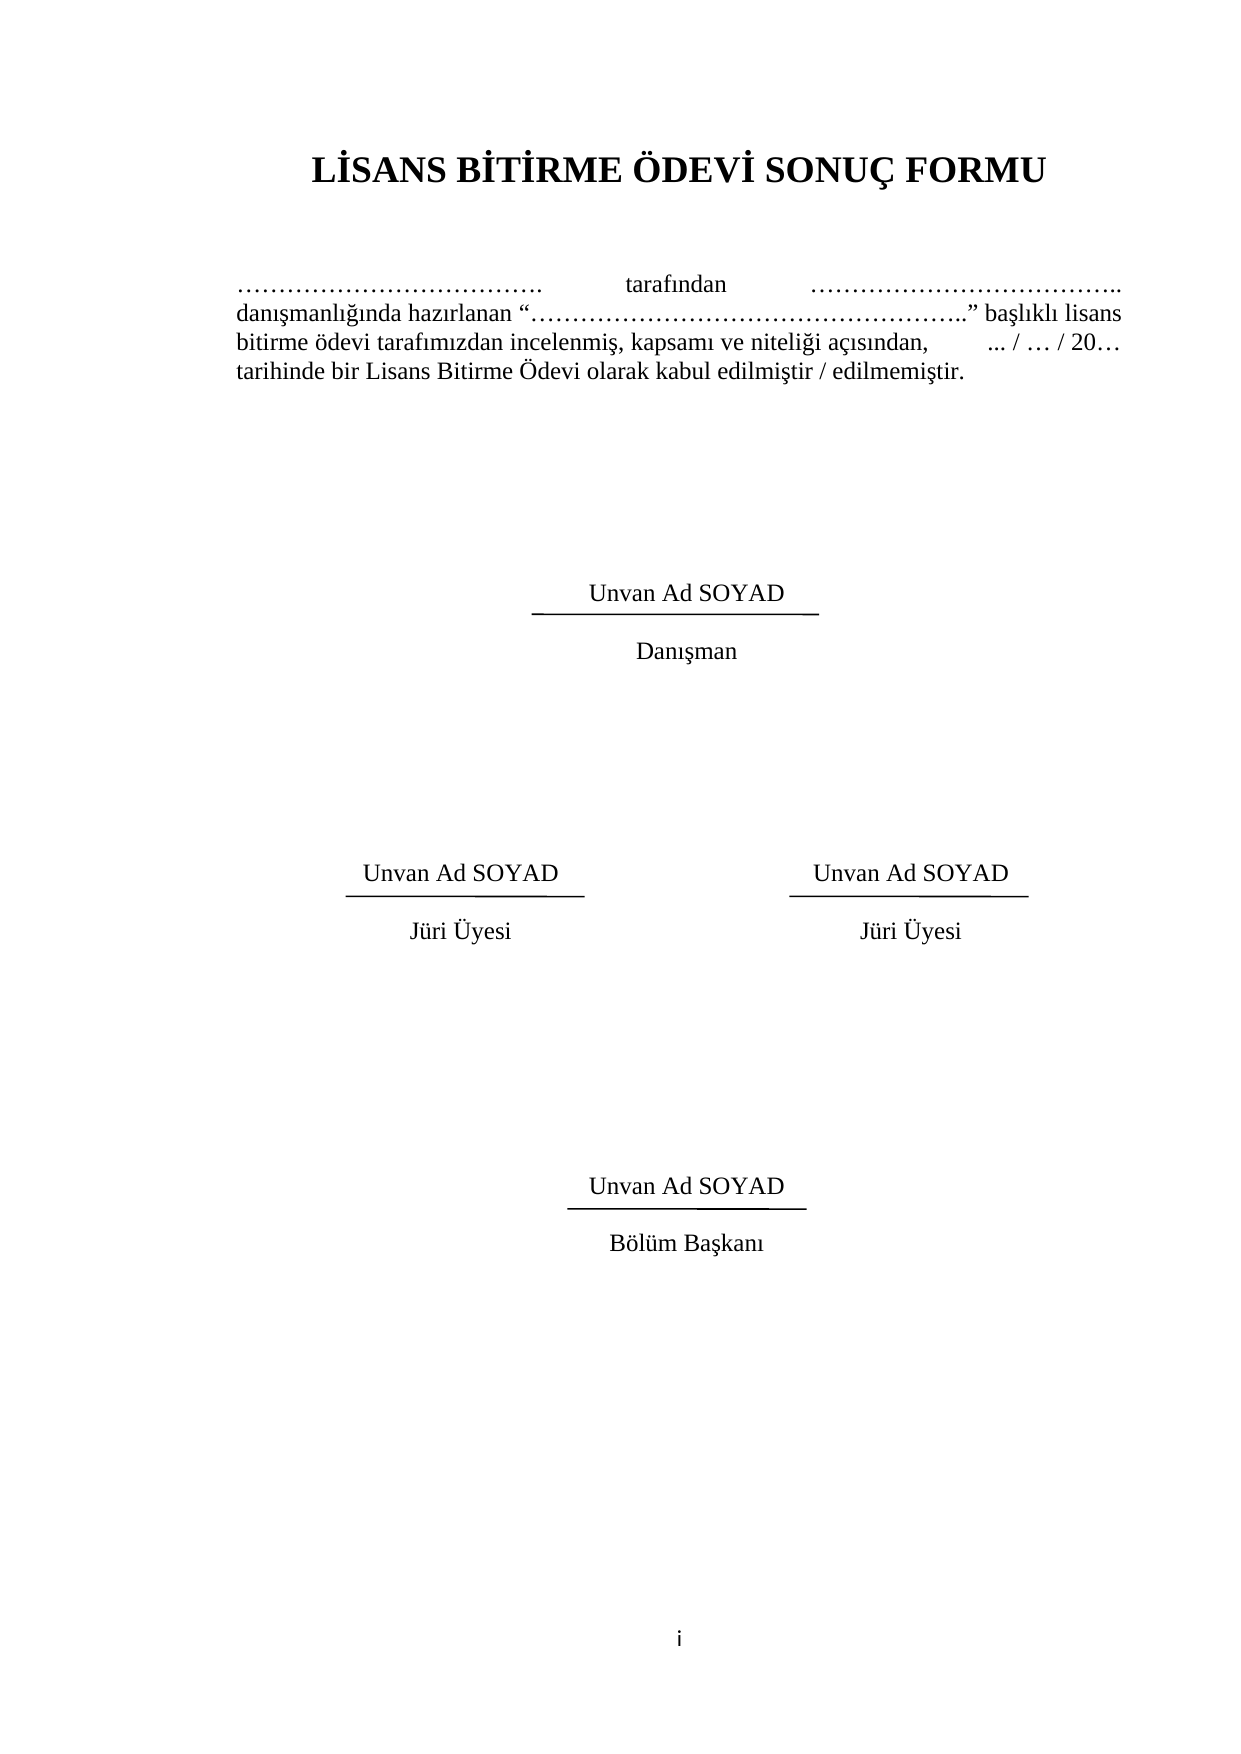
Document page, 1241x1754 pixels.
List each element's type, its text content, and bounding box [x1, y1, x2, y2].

text LİSANS BİTİRME ÖDEVİ SONUÇ FORMU [236, 148, 1122, 191]
table_header Unvan Ad SOYAD Danışman [236, 463, 1137, 772]
table_cell Unvan Ad SOYAD Bölüm Başkanı [236, 998, 1137, 1311]
text ………………………………. tarafından ……………………………….. danışmanlığında hazırlanan “……………………………………………..” başlıklı lisans bitirme ödevi tarafımızdan incelenmiş, kapsamı ve niteliği açısından, ... / … / 20… tarihinde bir Lisans Bitirme Ödevi olarak kabul edilmiştir / edilmemiştir. [236, 269, 1122, 384]
table_cell Unvan Ad SOYAD Jüri Üyesi [236, 772, 685, 998]
table_cell Unvan Ad SOYAD Jüri Üyesi [685, 772, 1137, 998]
